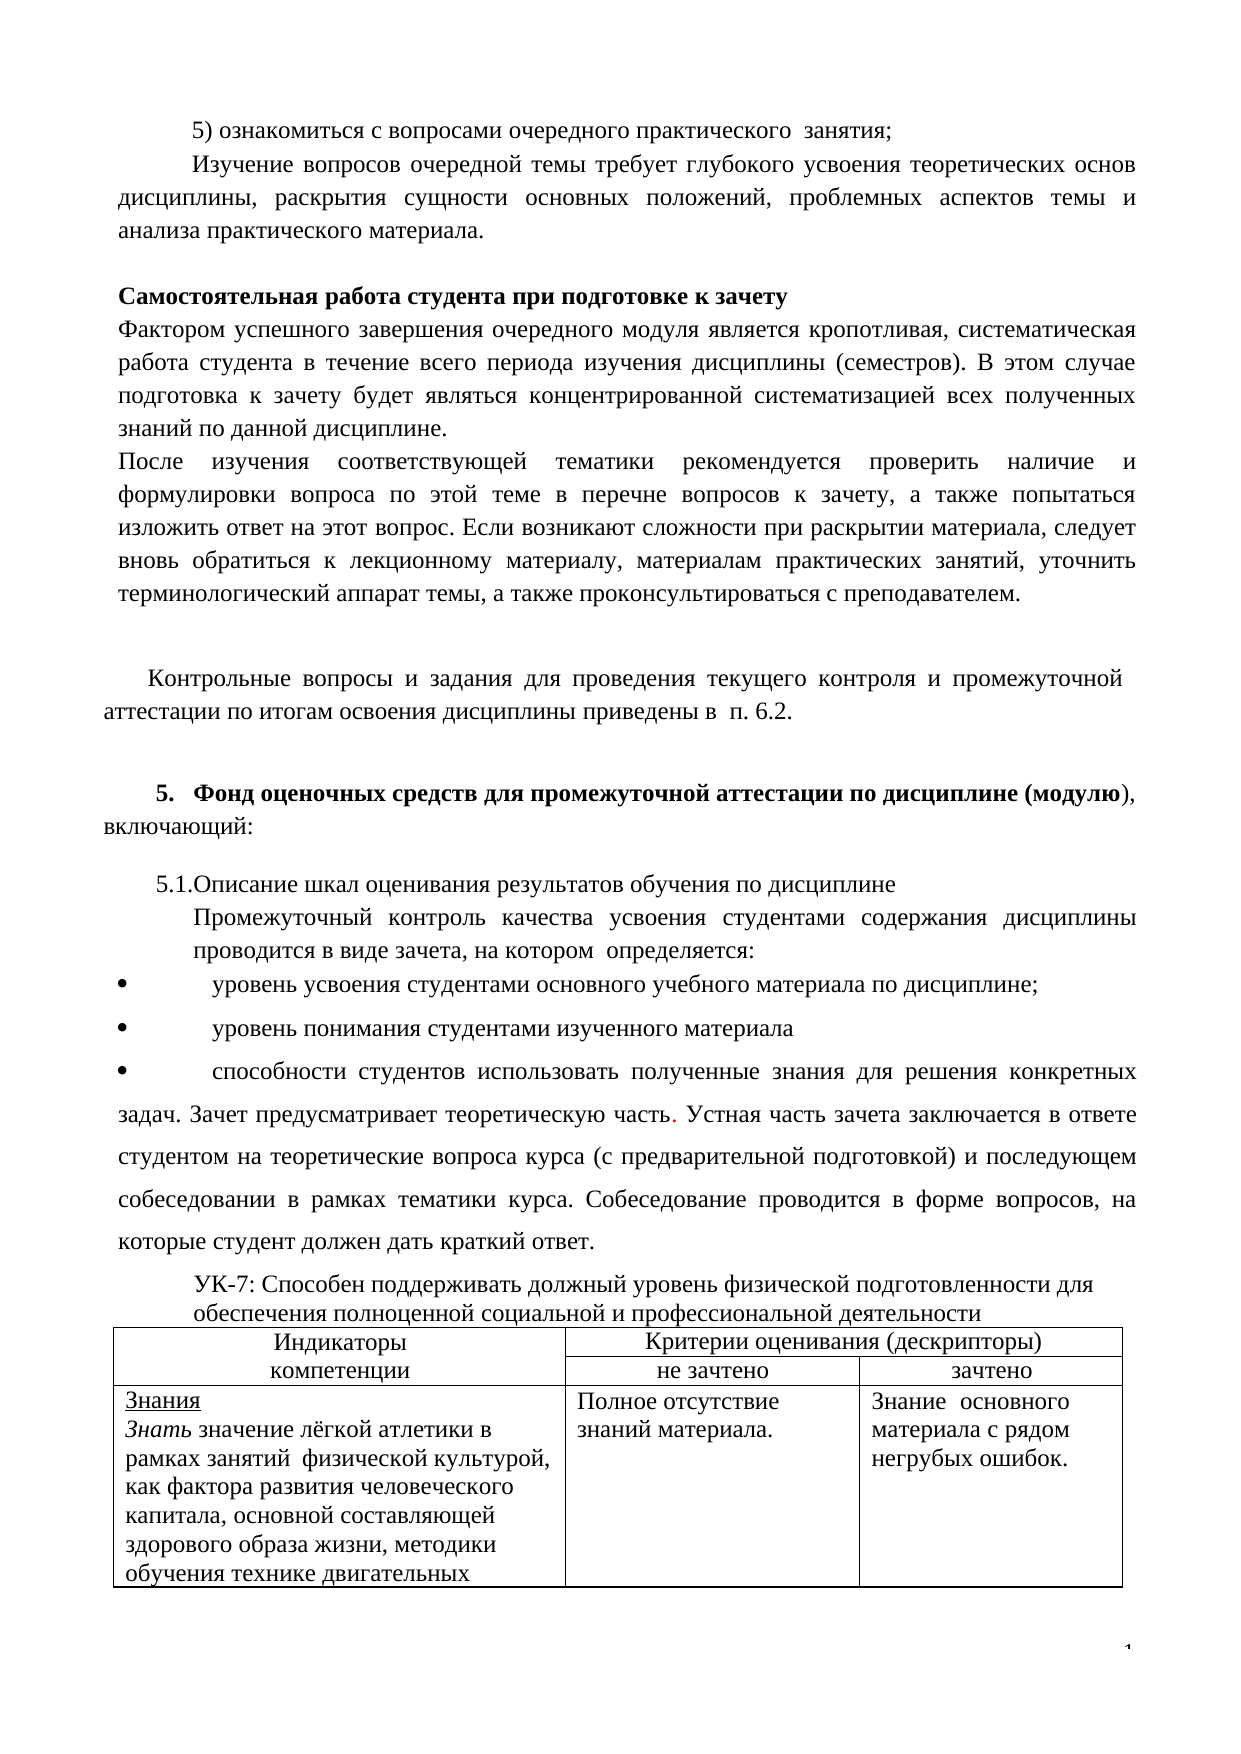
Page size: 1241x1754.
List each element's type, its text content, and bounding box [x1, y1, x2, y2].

text Контрольные вопросы и задания для проведения текущего контроля и промежуточной аттестации по итогам освоения дисциплины приведены в п. 6.2. [103, 663, 1205, 725]
list уровень понимания студентами изученного материала [118, 1013, 1205, 1042]
table_cell не зачтено [566, 1357, 859, 1385]
table_cell Знания Знать значение лёгкой атлетики в рамках занятий физической культурой, как фактора развития человеческого капитала, основной составляющей здорового образа жизни, методики обучения технике двигательных [114, 1386, 565, 1586]
list способности студентов использовать полученные знания для решения конкретных задач. Зачет предусматривает теоретическую часть. Устная часть зачета заключается в ответе студентом на теоретические вопроса курса (с предварительной подготовкой) и последующем собеседовании в рамках тематики курса. Собеседование проводится в форме вопросов, на которые студент должен дать краткий ответ. [118, 1056, 1137, 1255]
table_header Критерии оценивания (дескрипторы) [566, 1328, 1122, 1356]
text 5.1.Описание шкал оценивания результатов обучения по дисциплине [156, 869, 1205, 898]
subtitle Самостоятельная работа студента при подготовке к зачету [118, 281, 1205, 310]
list ознакомиться с вопросами очередного практического занятия; [192, 115, 1205, 144]
text УК-7: Способен поддерживать должный уровень физической подготовленности для обеспечения полноценной социальной и профессиональной деятельности [193, 1269, 1094, 1326]
list уровень усвоения студентами основного учебного материала по дисциплине; [118, 968, 1205, 999]
text Изучение вопросов очередной темы требует глубокого усвоения теоретических основ дисциплины, раскрытия сущности основных положений, проблемных аспектов темы и анализа практического материала. [118, 149, 1137, 243]
table_cell зачтено [860, 1357, 1122, 1385]
table_cell Знание основного материала с рядом негрубых ошибок. [860, 1386, 1122, 1586]
table_header Индикаторы компетенции [114, 1328, 565, 1385]
text Фактором успешного завершения очередного модуля является кропотливая, систематическая работа студента в течение всего периода изучения дисциплины (семестров). В этом случае подготовка к зачету будет являться концентрированной систематизацией всех полученных знаний по данной дисциплине. [118, 314, 1137, 442]
text Промежуточный контроль качества усвоения студентами содержания дисциплины проводится в виде зачета, на котором определяется: [193, 902, 1137, 964]
text После изучения соответствующей тематики рекомендуется проверить наличие и формулировки вопроса по этой теме в перечне вопросов к зачету, а также попытаться изложить ответ на этот вопрос. Если возникают сложности при раскрытии материала, следует вновь обратиться к лекционному материалу, материалам практических занятий, уточнить терминологический аппарат темы, а также проконсультироваться с преподавателем. [118, 446, 1136, 607]
table_cell Полное отсутствие знаний материала. [566, 1386, 859, 1586]
subtitle Фонд оценочных средств для промежуточной аттестации по дисциплине (модулю), включающий: [103, 778, 1136, 840]
